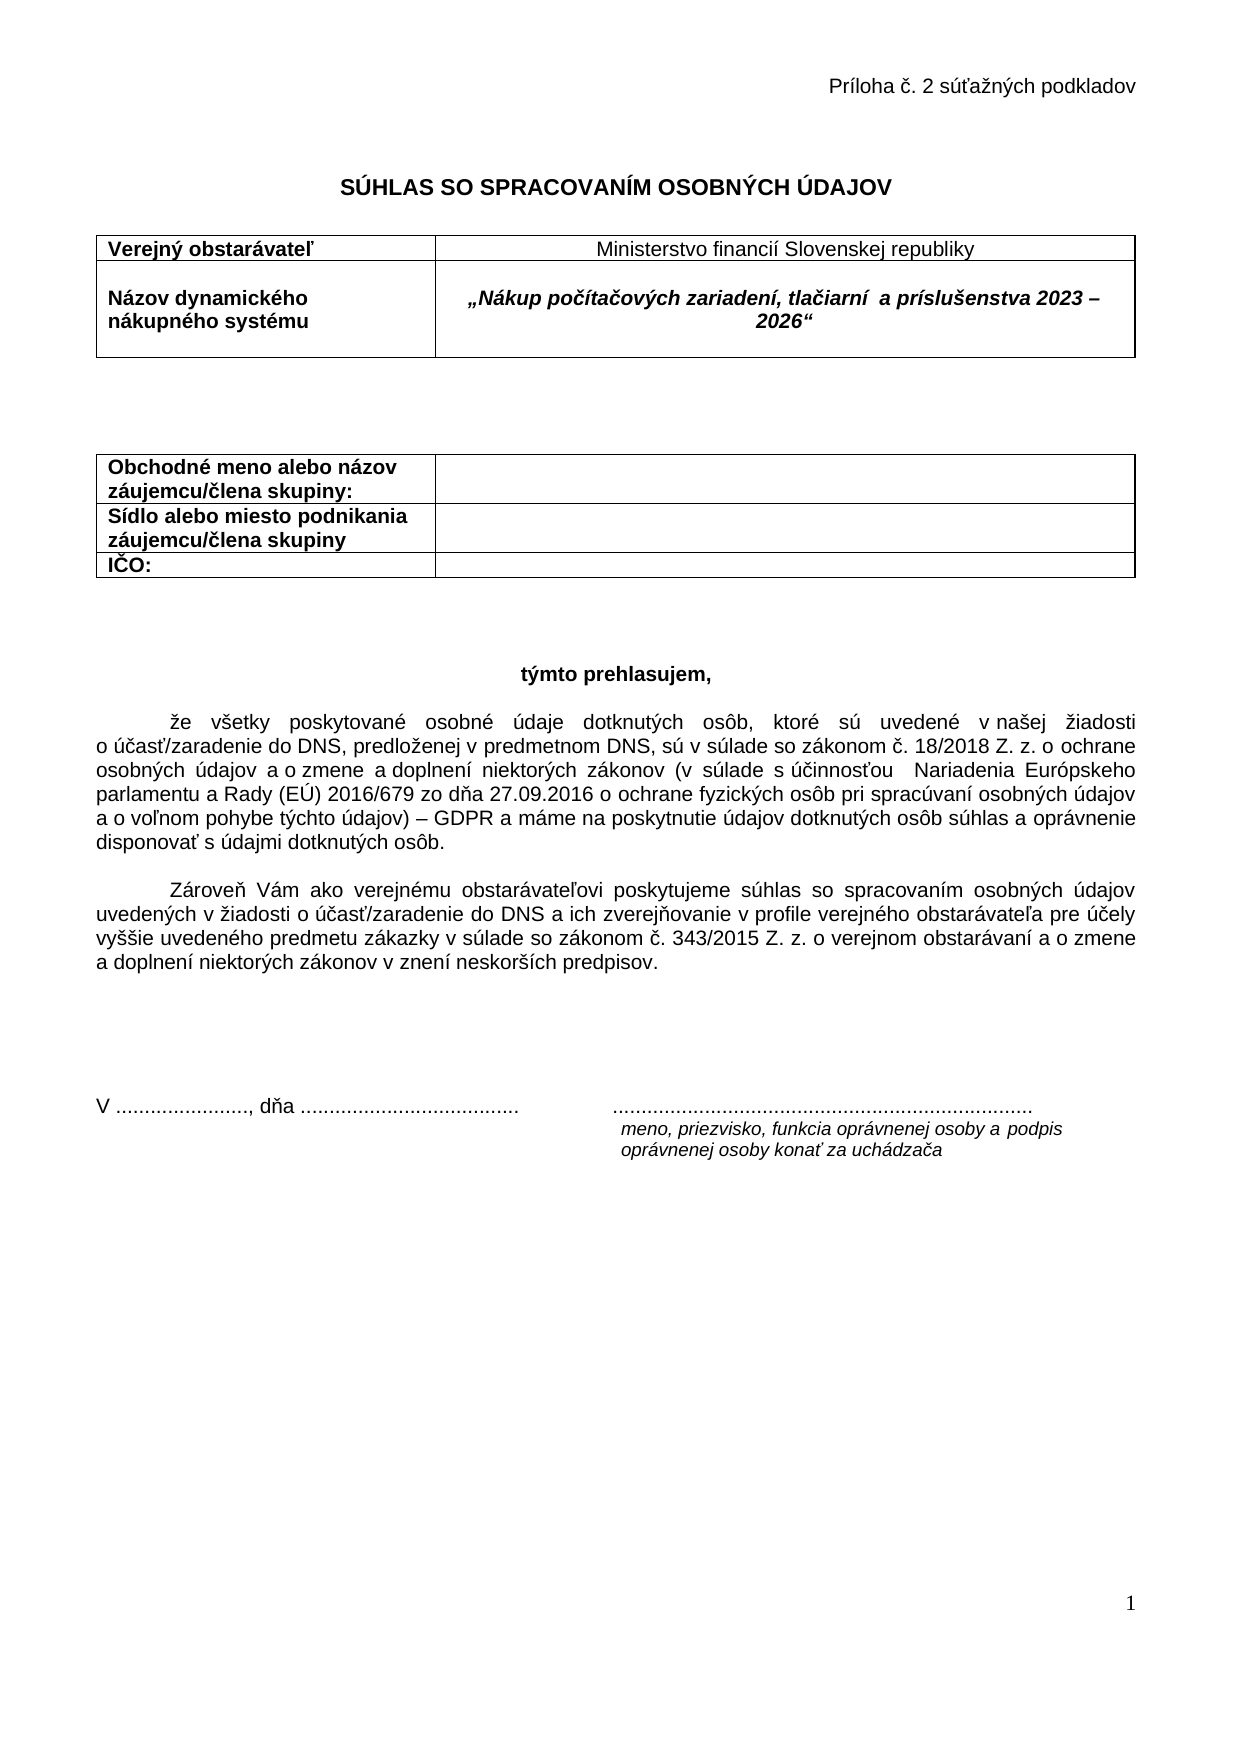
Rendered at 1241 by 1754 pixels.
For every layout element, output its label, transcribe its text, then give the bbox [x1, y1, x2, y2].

text týmto prehlasujem, [96, 662, 1136, 686]
table_cell IČO: [97, 553, 435, 577]
text meno, priezvisko, funkcia oprávnenej osoby a podpis oprávnenej osoby konať za uchádzača [621, 1117, 1136, 1161]
text Zároveň Vám ako verejnému obstarávateľovi poskytujeme súhlas so spracovaním osobných údajov uvedených v žiadosti o účasť/zaradenie do DNS a ich zverejňovanie v profile verejného obstarávateľa pre účely vyššie uvedeného predmetu zákazky v súlade so zákonom č. 343/2015 Z. z. o verejnom obstarávaní a o zmene a doplnení niektorých zákonov v znení neskorších predpisov. [96, 878, 1136, 974]
table_header Verejný obstarávateľ [97, 236, 435, 260]
table_cell Sídlo alebo miesto podnikania záujemcu/člena skupiny [97, 504, 435, 552]
table_header Ministerstvo financií Slovenskej republiky [436, 236, 1134, 260]
text SÚHLAS SO SPRACOVANÍM OSOBNÝCH ÚDAJOV [96, 173, 1136, 200]
table_cell [436, 553, 1134, 577]
table_header Obchodné meno alebo názov záujemcu/člena skupiny: [97, 455, 435, 503]
text V ......................., dňa ...................................... ......................................................................... [96, 1093, 1136, 1117]
table_cell [436, 504, 1134, 552]
table_cell „Nákup počítačových zariadení, tlačiarní a príslušenstva 2023 – 2026“ [436, 261, 1134, 357]
table_header [436, 455, 1134, 503]
text že všetky poskytované osobné údaje dotknutých osôb, ktoré sú uvedené v našej žiadosti o účasť/zaradenie do DNS, predloženej v predmetnom DNS, sú v súlade so zákonom č. 18/2018 Z. z. o ochrane osobných údajov a o zmene a doplnení niektorých zákonov (v súlade s účinnosťou Nariadenia Európskeho parlamentu a Rady (EÚ) 2016/679 zo dňa 27.09.2016 o ochrane fyzických osôb pri spracúvaní osobných údajov a o voľnom pohybe týchto údajov) – GDPR a máme na poskytnutie údajov dotknutých osôb súhlas a oprávnenie disponovať s údajmi dotknutých osôb. [96, 710, 1136, 854]
table_cell Názov dynamického nákupného systému [97, 261, 435, 357]
text Príloha č. 2 súťažných podkladov [96, 74, 1136, 98]
